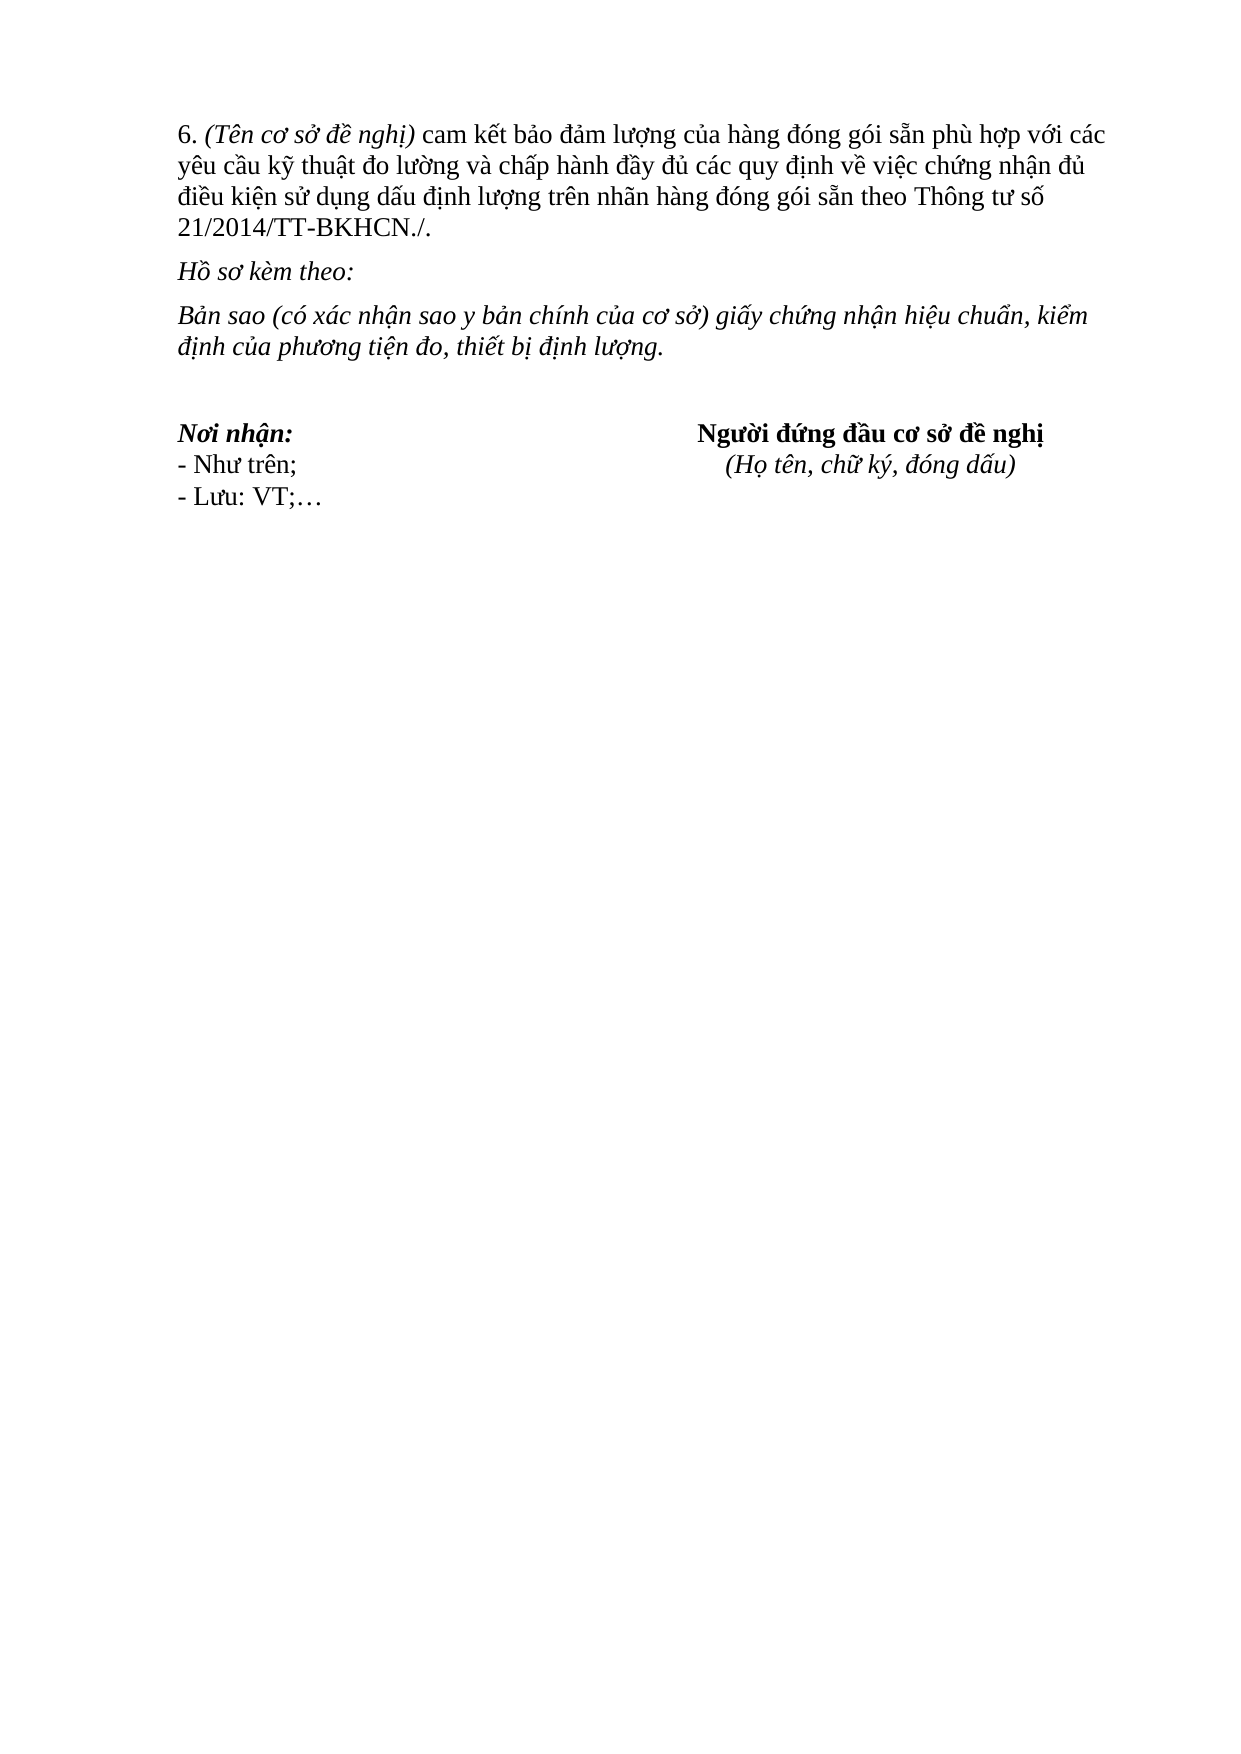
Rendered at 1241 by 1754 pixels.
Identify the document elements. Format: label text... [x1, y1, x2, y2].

text Hồ sơ kèm theo: [177, 255, 1122, 286]
text 6. (Tên cơ sở đề nghị) cam kết bảo đảm lượng của hàng đóng gói sẵn phù hợp với các yêu cầu kỹ thuật đo lường và chấp hành đầy đủ các quy định về việc chứng nhận đủ điều kiện sử dụng dấu định lượng trên nhãn hàng đóng gói sẵn theo Thông tư số 21/2014/TT-BKHCN./. [177, 118, 1122, 243]
table_header Nơi nhận: - Như trên; - Lưu: VT;… [166, 405, 607, 511]
table_header Người đứng đầu cơ sở đề nghị (Họ tên, chữ ký, đóng dấu) [608, 405, 1133, 511]
text Bản sao (có xác nhận sao y bản chính của cơ sở) giấy chứng nhận hiệu chuẩn, kiểm định của phương tiện đo, thiết bị định lượng. [177, 299, 1122, 361]
